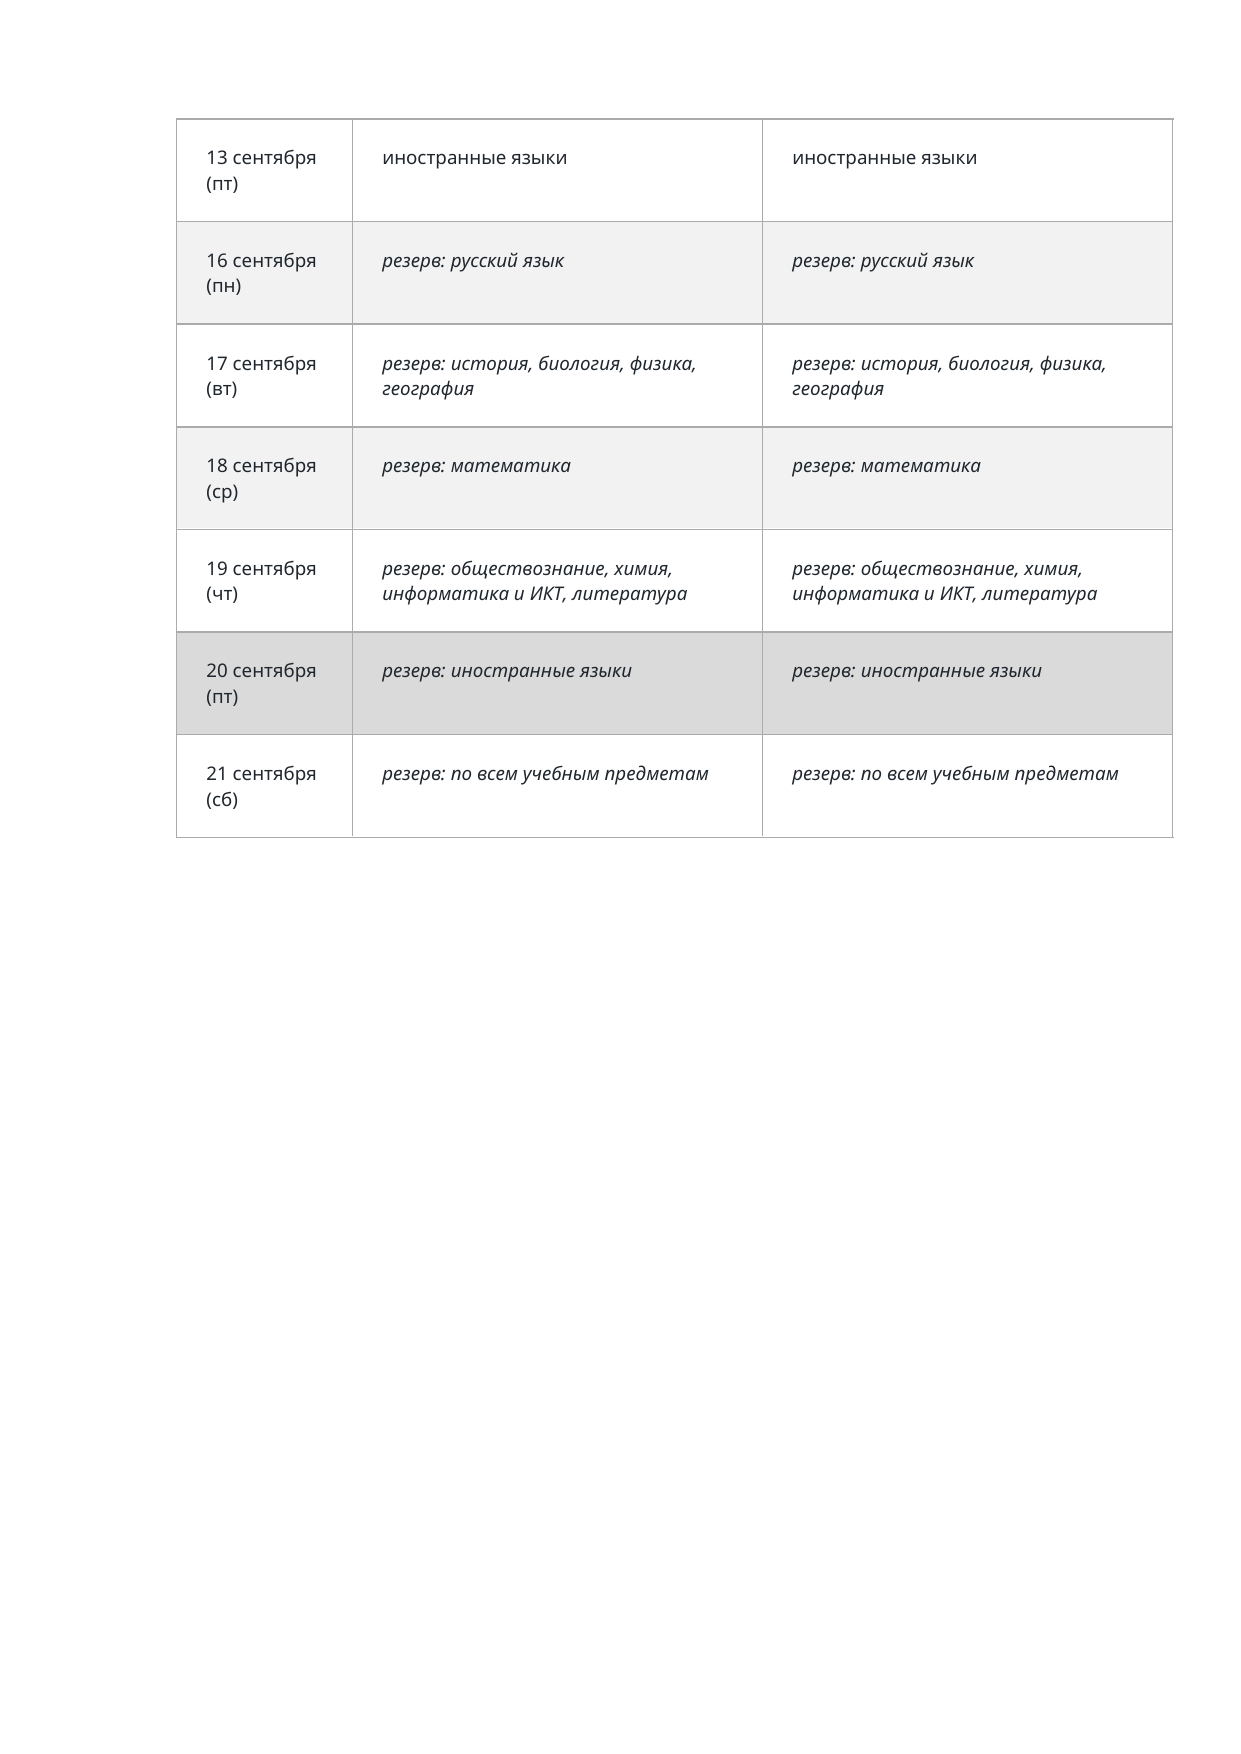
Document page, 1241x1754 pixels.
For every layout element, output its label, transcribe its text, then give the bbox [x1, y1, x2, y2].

table_cell резерв: русский язык [763, 222, 1172, 323]
table_cell иностранные языки [353, 120, 762, 221]
table_cell резерв: иностранные языки [763, 633, 1172, 734]
table_cell иностранные языки [763, 120, 1172, 221]
table_cell резерв: обществознание, химия, информатика и ИКТ, литература [353, 530, 762, 631]
table_cell 13 сентября (пт) [177, 120, 352, 221]
table_cell резерв: история, биология, физика, география [353, 325, 762, 426]
table_cell резерв: по всем учебным предметам [763, 735, 1172, 836]
table_cell 20 сентября (пт) [177, 633, 352, 734]
table_cell резерв: обществознание, химия, информатика и ИКТ, литература [763, 530, 1172, 631]
table_cell 18 сентября (ср) [177, 428, 352, 528]
table_cell резерв: по всем учебным предметам [353, 735, 762, 836]
table_cell резерв: математика [353, 428, 762, 528]
table_cell 21 сентября (сб) [177, 735, 352, 836]
table_cell 16 сентября (пн) [177, 222, 352, 323]
table_cell резерв: иностранные языки [353, 633, 762, 734]
table_cell резерв: русский язык [353, 222, 762, 323]
table_cell резерв: математика [763, 428, 1172, 528]
table_cell 17 сентября (вт) [177, 325, 352, 426]
table_cell резерв: история, биология, физика, география [763, 325, 1172, 426]
table_cell 19 сентября (чт) [177, 530, 352, 631]
